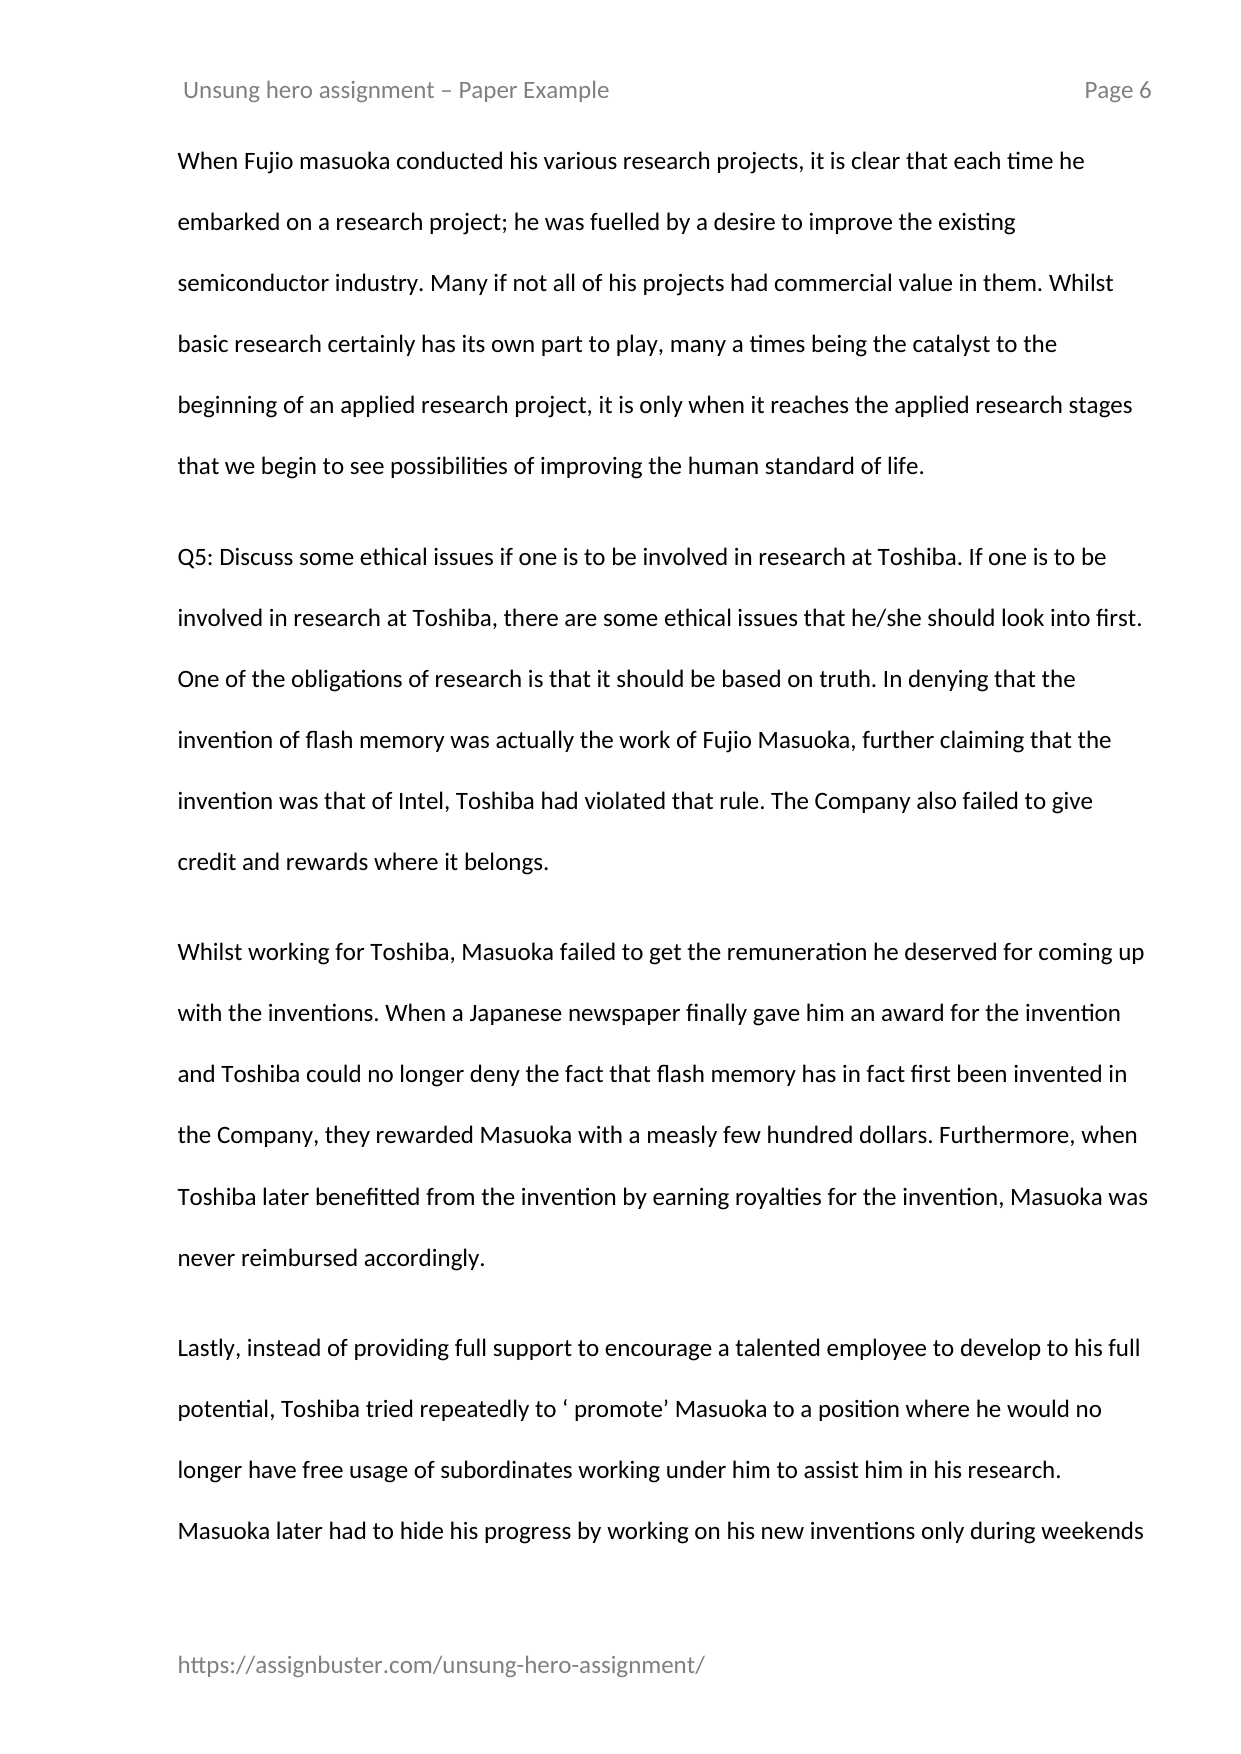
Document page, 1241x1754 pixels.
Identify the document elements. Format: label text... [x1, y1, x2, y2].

text When Fujio masuoka conducted his various research projects, it is clear that each time he embarked on a research project; he was fuelled by a desire to improve the existing semiconductor industry. Many if not all of his projects had commercial value in them. Whilst basic research certainly has its own part to play, many a times being the catalyst to the beginning of an applied research project, it is only when it reaches the applied research stages that we begin to see possibilities of improving the human standard of life. [177, 145, 1152, 481]
text Q5: Discuss some ethical issues if one is to be involved in research at Toshiba. If one is to be involved in research at Toshiba, there are some ethical issues that he/she should look into first. One of the obligations of research is that it should be based on truth. In denying that the invention of flash memory was actually the work of Fujio Masuoka, further claiming that the invention was that of Intel, Toshiba had violated that rule. The Company also failed to give credit and rewards where it belongs. [177, 541, 1152, 876]
text Whilst working for Toshiba, Masuoka failed to get the remuneration he deserved for coming up with the inventions. When a Japanese newspaper finally gave him an award for the invention and Toshiba could no longer deny the fact that flash memory has in fact first been invented in the Company, they rewarded Masuoka with a measly few hundred dollars. Furthermore, when Toshiba later benefitted from the invention by earning royalties for the invention, Masuoka was never reimbursed accordingly. [177, 936, 1152, 1272]
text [177, 1332, 1152, 1546]
